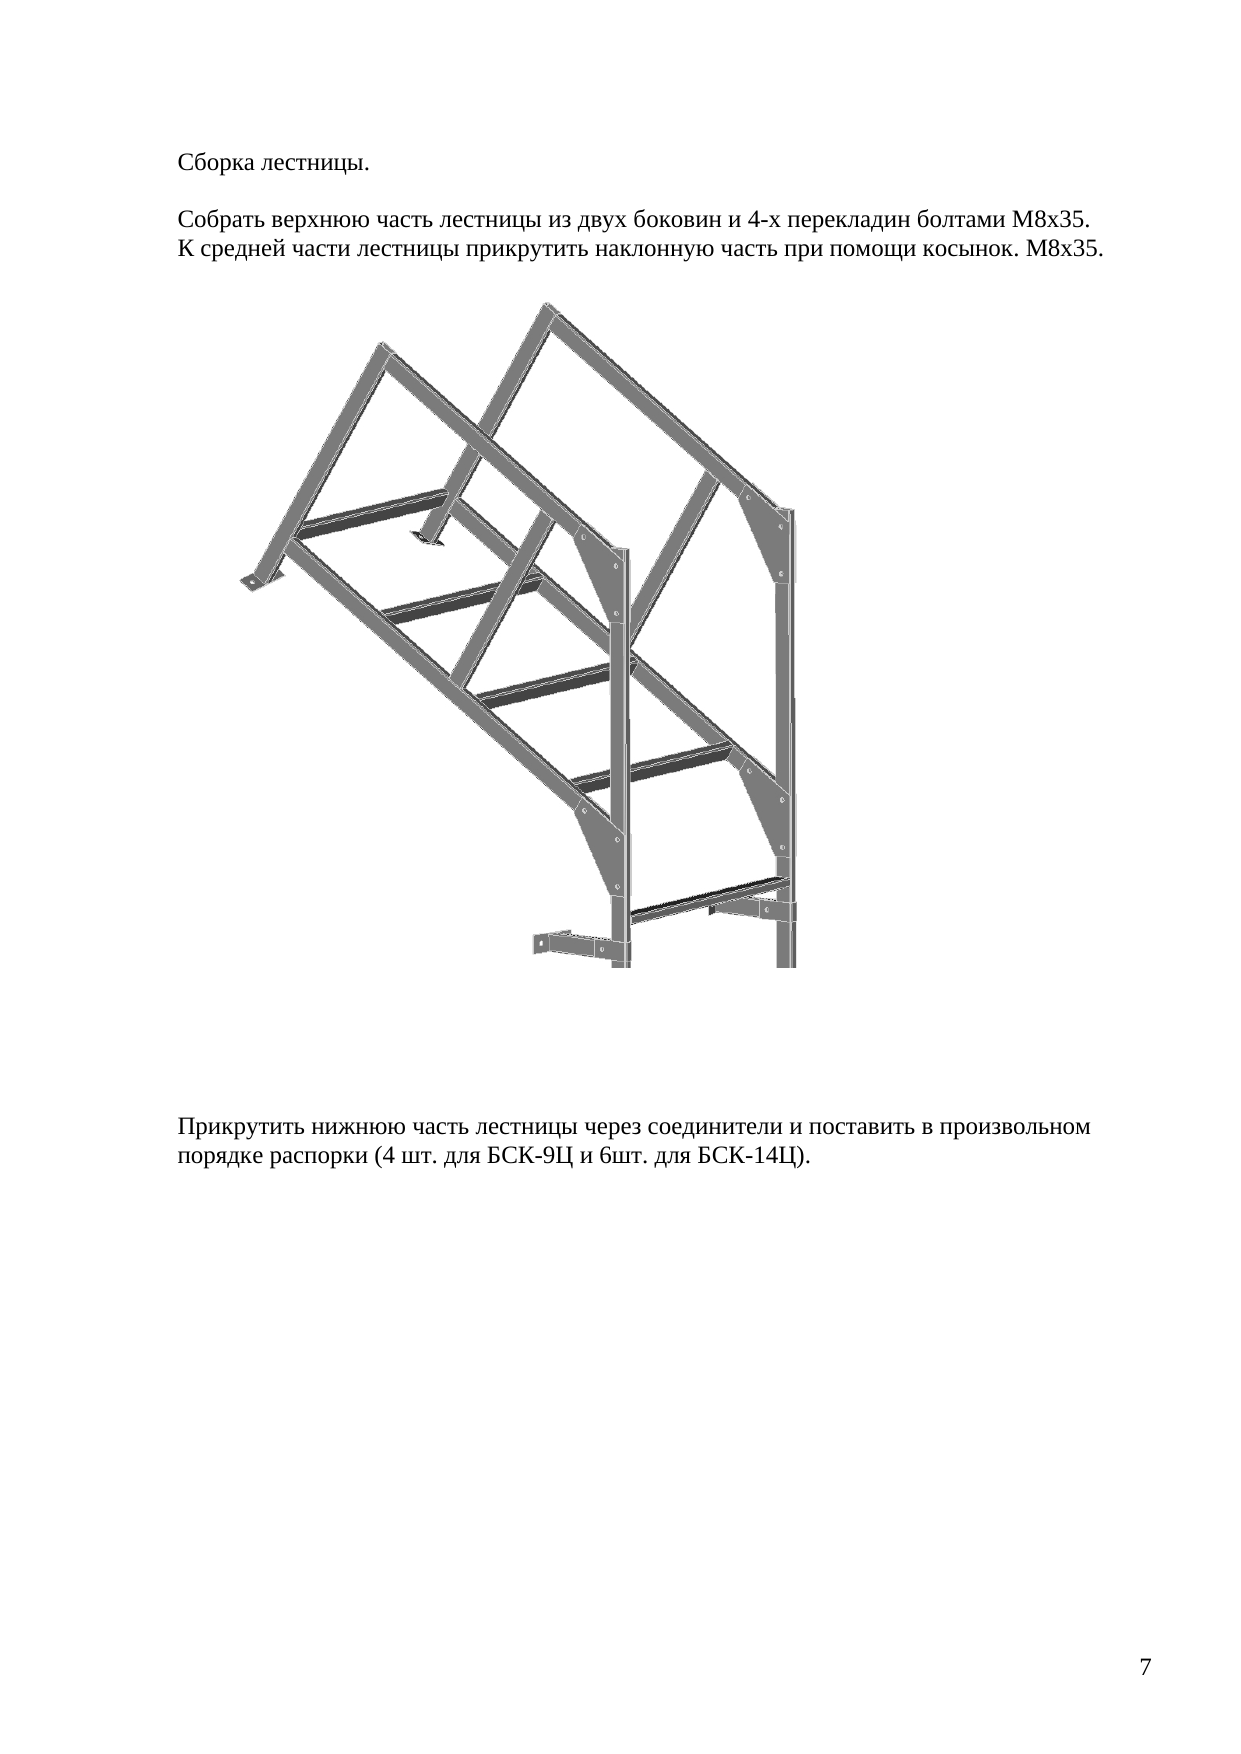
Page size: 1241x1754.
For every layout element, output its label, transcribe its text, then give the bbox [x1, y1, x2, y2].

text Прикрутить нижнюю часть лестницы через соединители и поставить в произвольном порядке распорки (4 шт. для БСК-9Ц и 6шт. для БСК-14Ц). [177, 1111, 1152, 1169]
text К средней части лестницы прикрутить наклонную часть при помощи косынок. М8х35. [177, 233, 1152, 262]
text Собрать верхнюю часть лестницы из двух боковин и 4-х перекладин болтами М8х35. [177, 204, 1152, 233]
picture [177, 290, 937, 968]
text Сборка лестницы. [177, 147, 1152, 176]
